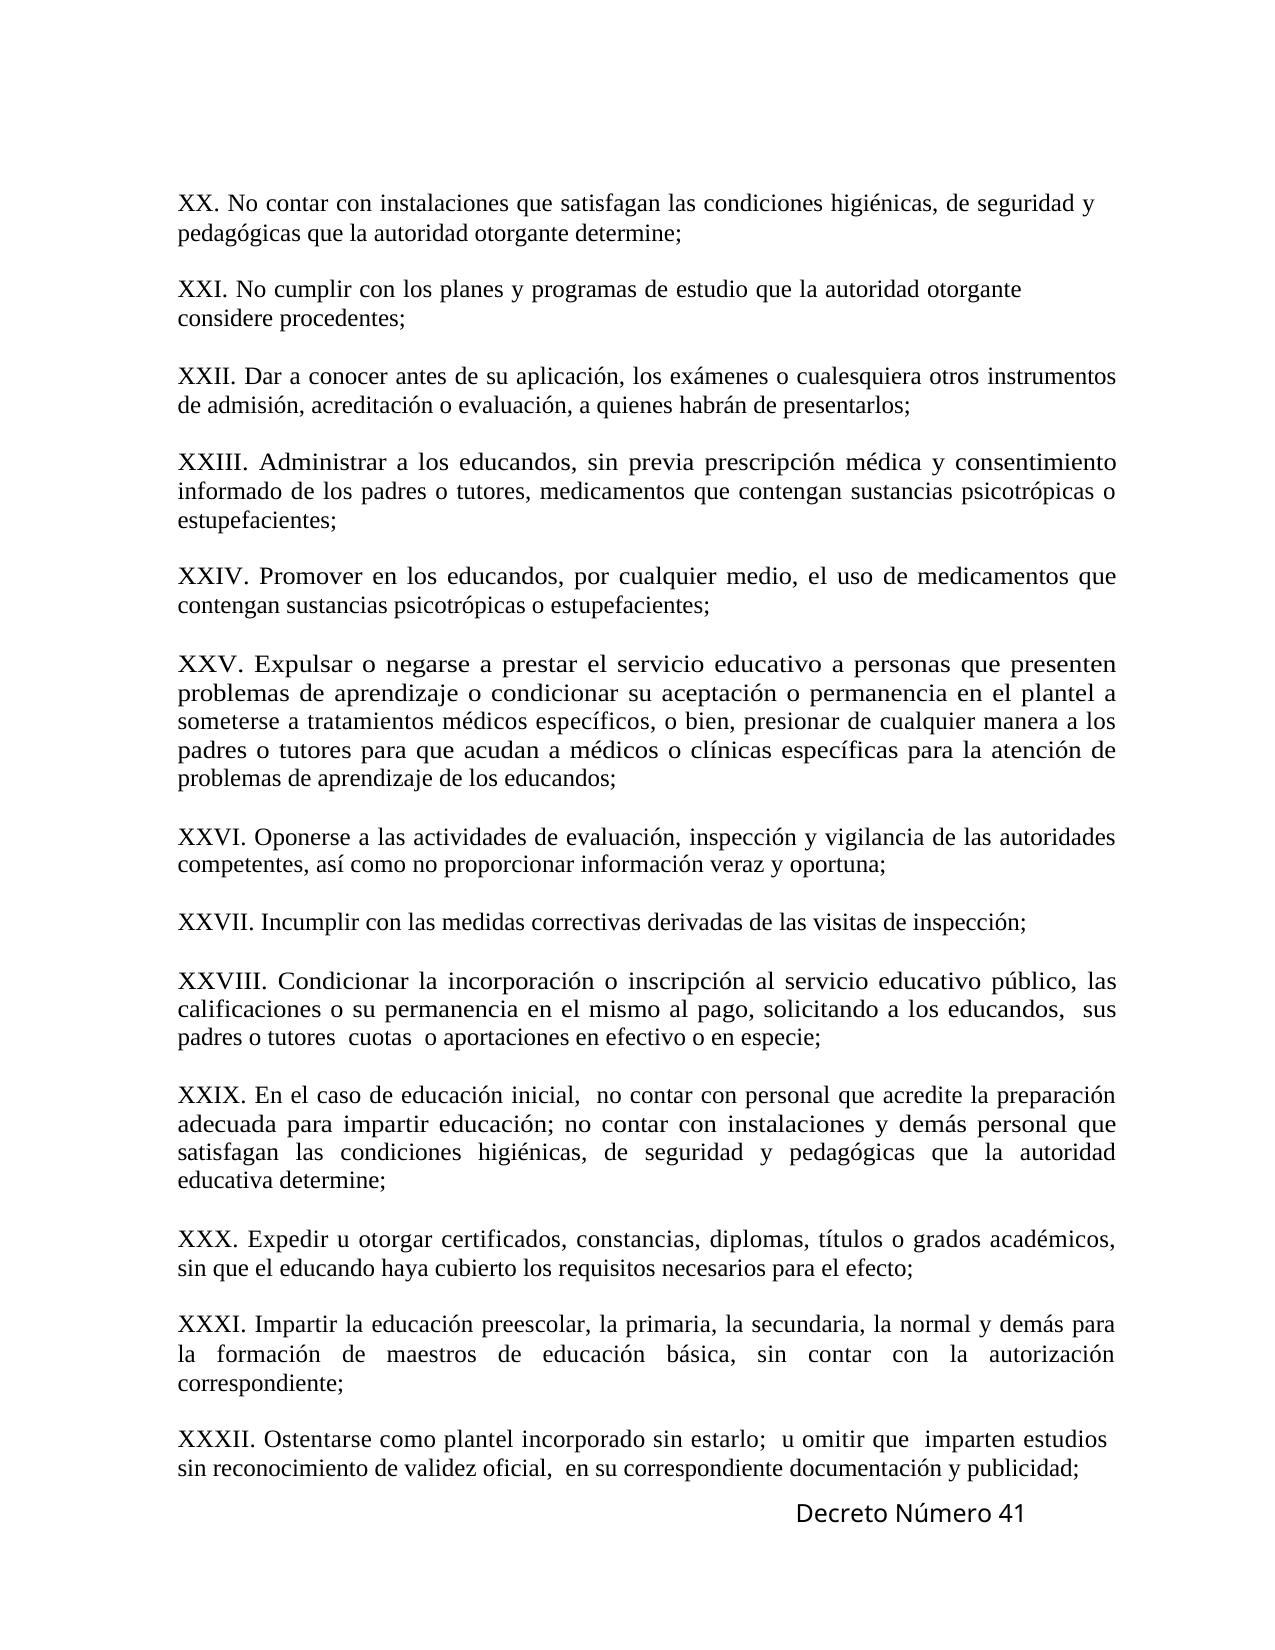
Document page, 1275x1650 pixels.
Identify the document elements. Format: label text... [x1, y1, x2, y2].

text XXIII. Administrar a los educandos, sin previa prescripción médica y consentimiento informado de los padres o tutores, medicamentos que contengan sustancias psicotrópicas o estupefacientes; [177, 447, 1118, 534]
text XXII. Dar a conocer antes de su aplicación, los exámenes o cualesquiera otros instrumentos de admisión, acreditación o evaluación, a quienes habrán de presentarlos; [177, 361, 1118, 420]
text XX. No contar con instalaciones que satisfagan las condiciones higiénicas, de seguridad y pedagógicas que la autoridad otorgante determine; [177, 188, 1097, 247]
text XXXI. Impartir la educación preescolar, la primaria, la secundaria, la normal y demás para la formación de maestros de educación básica, sin contar con la autorización correspondiente; [177, 1309, 1118, 1397]
text XXIX. En el caso de educación inicial, no contar con personal que acredite la preparación adecuada para impartir educación; no contar con instalaciones y demás personal que satisfagan las condiciones higiénicas, de seguridad y pedagógicas que la autoridad educativa determine; [177, 1081, 1118, 1195]
text XXV. Expulsar o negarse a prestar el servicio educativo a personas que presenten problemas de aprendizaje o condicionar su aceptación o permanencia en el plantel a someterse a tratamientos médicos específicos, o bien, presionar de cualquier manera a los padres o tutores para que acudan a médicos o clínicas específicas para la atención de problemas de aprendizaje de los educandos; [177, 649, 1118, 793]
text XXIV. Promover en los educandos, por cualquier medio, el uso de medicamentos que contengan sustancias psicotrópicas o estupefacientes; [177, 561, 1118, 620]
text XXVII. Incumplir con las medidas correctivas derivadas de las visitas de inspección; [177, 908, 1275, 936]
text XXX. Expedir u otorgar certificados, constancias, diplomas, títulos o grados académicos, sin que el educando haya cubierto los requisitos necesarios para el efecto; [177, 1224, 1118, 1282]
text XXVIII. Condicionar la incorporación o inscripción al servicio educativo público, las calificaciones o su permanencia en el mismo al pago, solicitando a los educandos, sus padres o tutores cuotas o aportaciones en efectivo o en especie; [177, 967, 1118, 1051]
text Decreto Número 41 74 [795, 1499, 1275, 1528]
text XXI. No cumplir con los planes y programas de estudio que la autoridad otorgante considere procedentes; [177, 274, 1023, 332]
text XXXII. Ostentarse como plantel incorporado sin estarlo; u omitir que imparten estudios sin reconocimiento de validez oficial, en su correspondiente documentación y publicidad; [177, 1424, 1118, 1482]
text XXVI. Oponerse a las actividades de evaluación, inspección y vigilancia de las autoridades competentes, así como no proporcionar información veraz y oportuna; [177, 824, 1118, 878]
